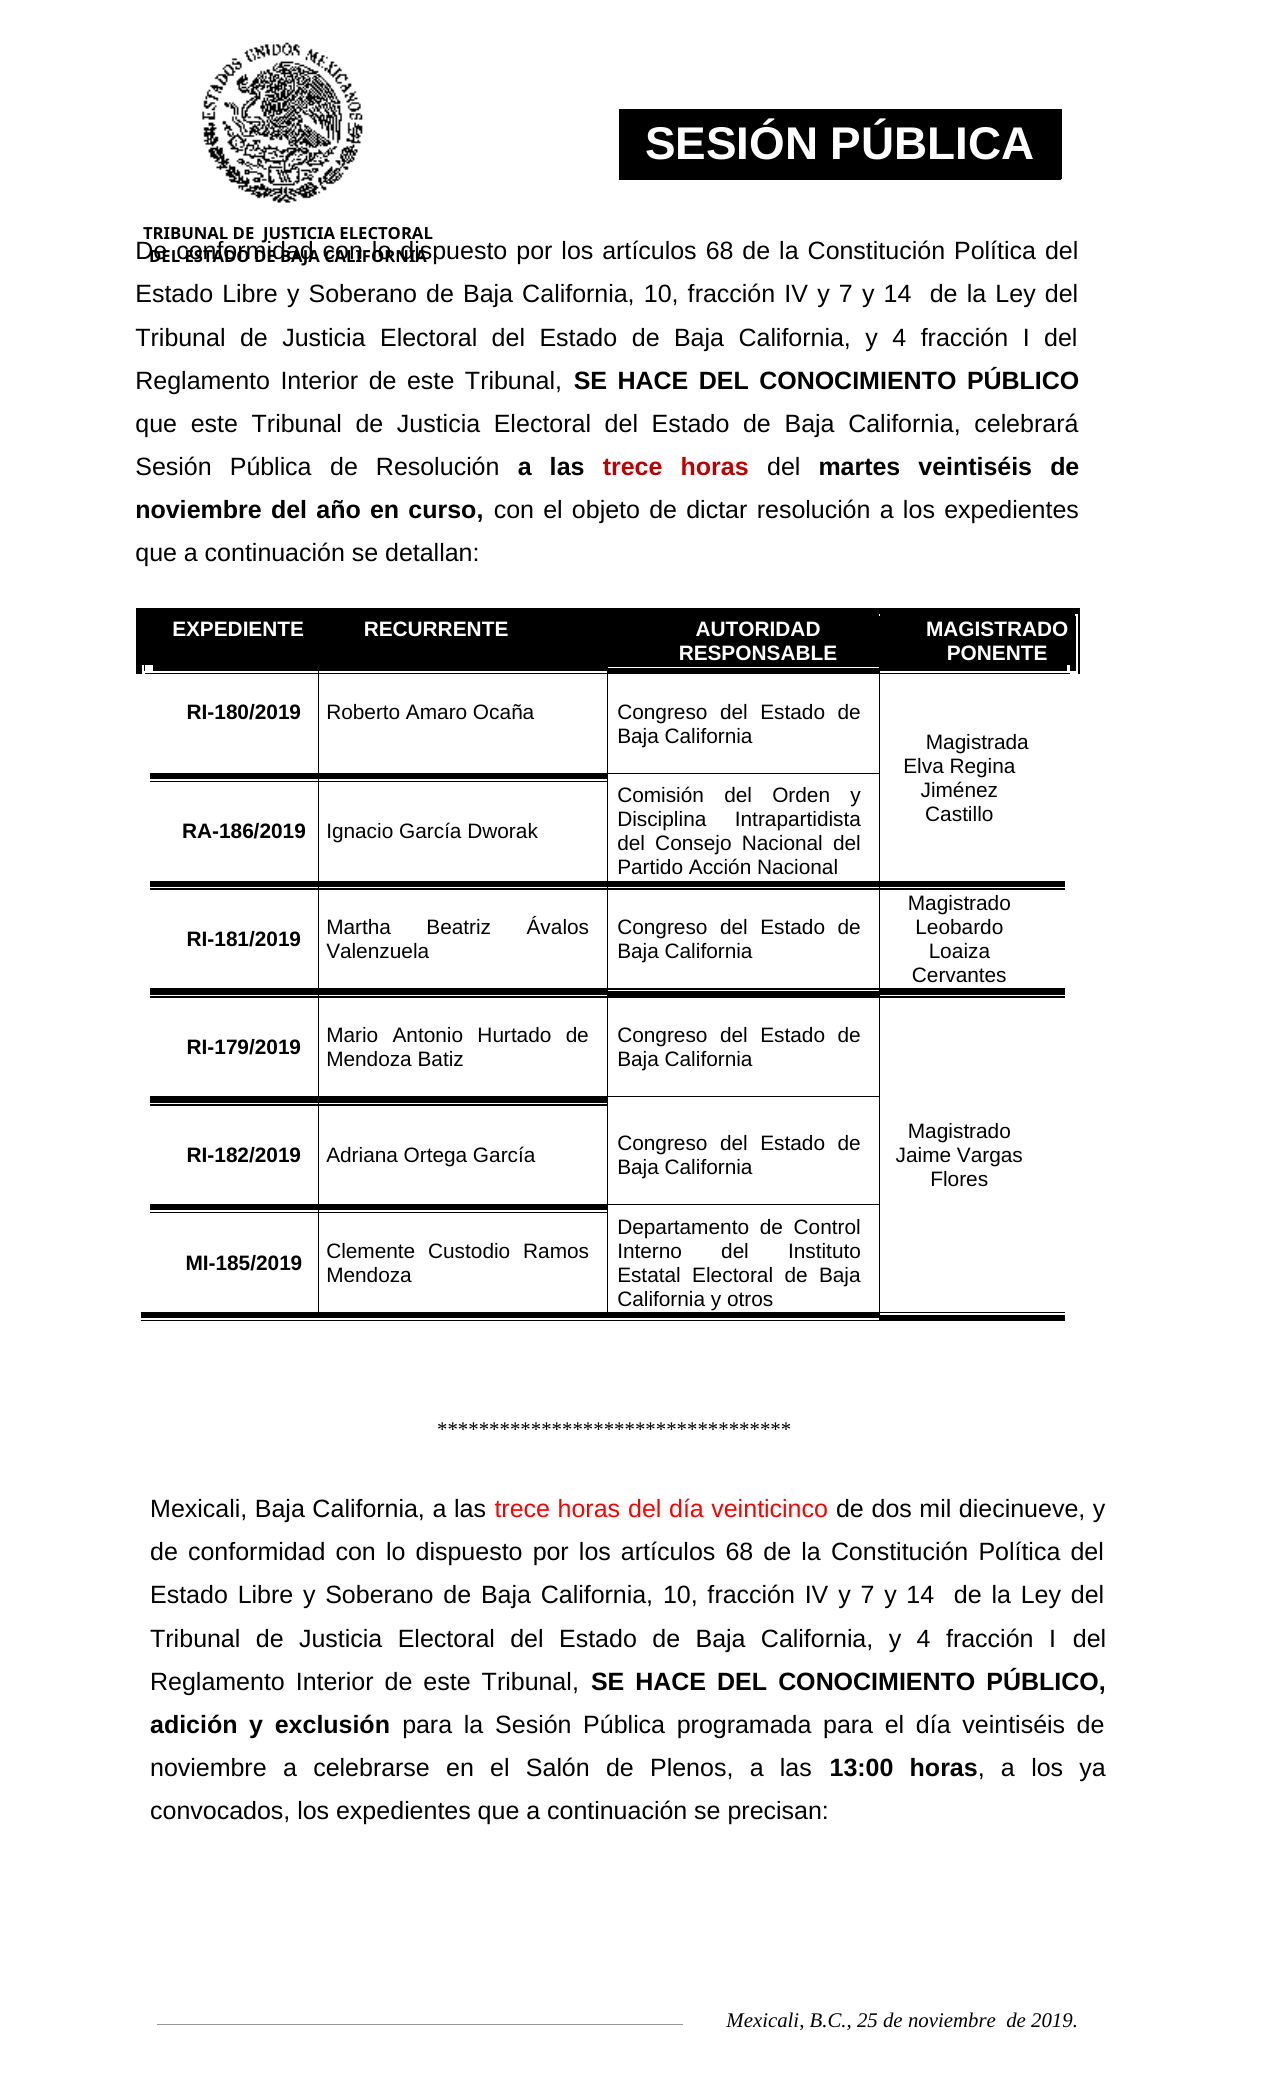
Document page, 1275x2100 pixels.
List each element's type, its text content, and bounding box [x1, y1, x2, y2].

table_cell Clemente Custodio Ramos Mendoza [319, 1213, 607, 1312]
table_cell Adriana Ortega García [319, 1106, 607, 1204]
table_header RECURRENTE [319, 617, 607, 665]
table_cell Departamento de Control Interno del Instituto Estatal Electoral de Baja California y otros [608, 1205, 879, 1312]
table_cell RI-181/2019 [141, 881, 318, 988]
table_cell Mario Antonio Hurtado de Mendoza Batiz [319, 998, 607, 1096]
table_cell Magistrado Leobardo Loaiza Cervantes [880, 881, 1075, 988]
table_cell RI-182/2019 [141, 1096, 318, 1204]
table_header EXPEDIENTE [145, 617, 318, 665]
table_cell RA-186/2019 [141, 773, 318, 881]
table_cell Congreso del Estado de Baja California [608, 1097, 879, 1204]
text Mexicali, Baja California, a las trece horas del día veinticinco de dos mil diecinueve, y de conformidad con lo dispuesto por los artículos 68 de la Constitución Política del Estado Libre y Soberano de Baja California, 10, fracción IV y 7 y 14 de la Ley del Tribunal de Justicia Electoral del Estado de Baja California, y 4 fracción I del Reglamento Interior de este Tribunal, SE HACE DEL CONOCIMIENTO PÚBLICO, adición y exclusión para la Sesión Pública programada para el día veintiséis de noviembre a celebrarse en el Salón de Plenos, a las 13:00 horas, a los ya convocados, los expedientes que a continuación se precisan: [150, 1494, 1106, 1825]
table_cell Roberto Amaro Ocaña [319, 674, 607, 773]
table_cell Ignacio García Dworak [319, 782, 607, 881]
table_cell Congreso del Estado de Baja California [608, 890, 879, 988]
table_cell MI-185/2019 [141, 1204, 318, 1312]
table_cell Congreso del Estado de Baja California [608, 674, 879, 773]
table_cell Magistrada Elva Regina Jiménez Castillo [880, 665, 1075, 881]
table_cell Martha Beatriz Ávalos Valenzuela [319, 890, 607, 988]
table_cell Congreso del Estado de Baja California [608, 998, 879, 1096]
text De conformidad con lo dispuesto por los artículos 68 de la Constitución Política del Estado Libre y Soberano de Baja California, 10, fracción IV y 7 y 14 de la Ley del Tribunal de Justicia Electoral del Estado de Baja California, y 4 fracción I del Reglamento Interior de este Tribunal, SE HACE DEL CONOCIMIENTO PÚBLICO que este Tribunal de Justicia Electoral del Estado de Baja California, celebrará Sesión Pública de Resolución a las trece horas del martes veintiséis de noviembre del año en curso, con el objeto de dictar resolución a los expedientes que a continuación se detallan: [135, 236, 1080, 567]
table_cell Magistrado Jaime Vargas Flores [880, 988, 1075, 1312]
table_header AUTORIDAD RESPONSABLE [608, 617, 879, 665]
table_cell RI-179/2019 [141, 988, 318, 1096]
table_header MAGISTRADO PONENTE [880, 617, 1070, 665]
text ********************************** [150, 1417, 1078, 1441]
table_cell Comisión del Orden y Disciplina Intrapartidista del Consejo Nacional del Partido Acción Nacional [608, 774, 879, 881]
table_cell RI-180/2019 [141, 665, 318, 773]
